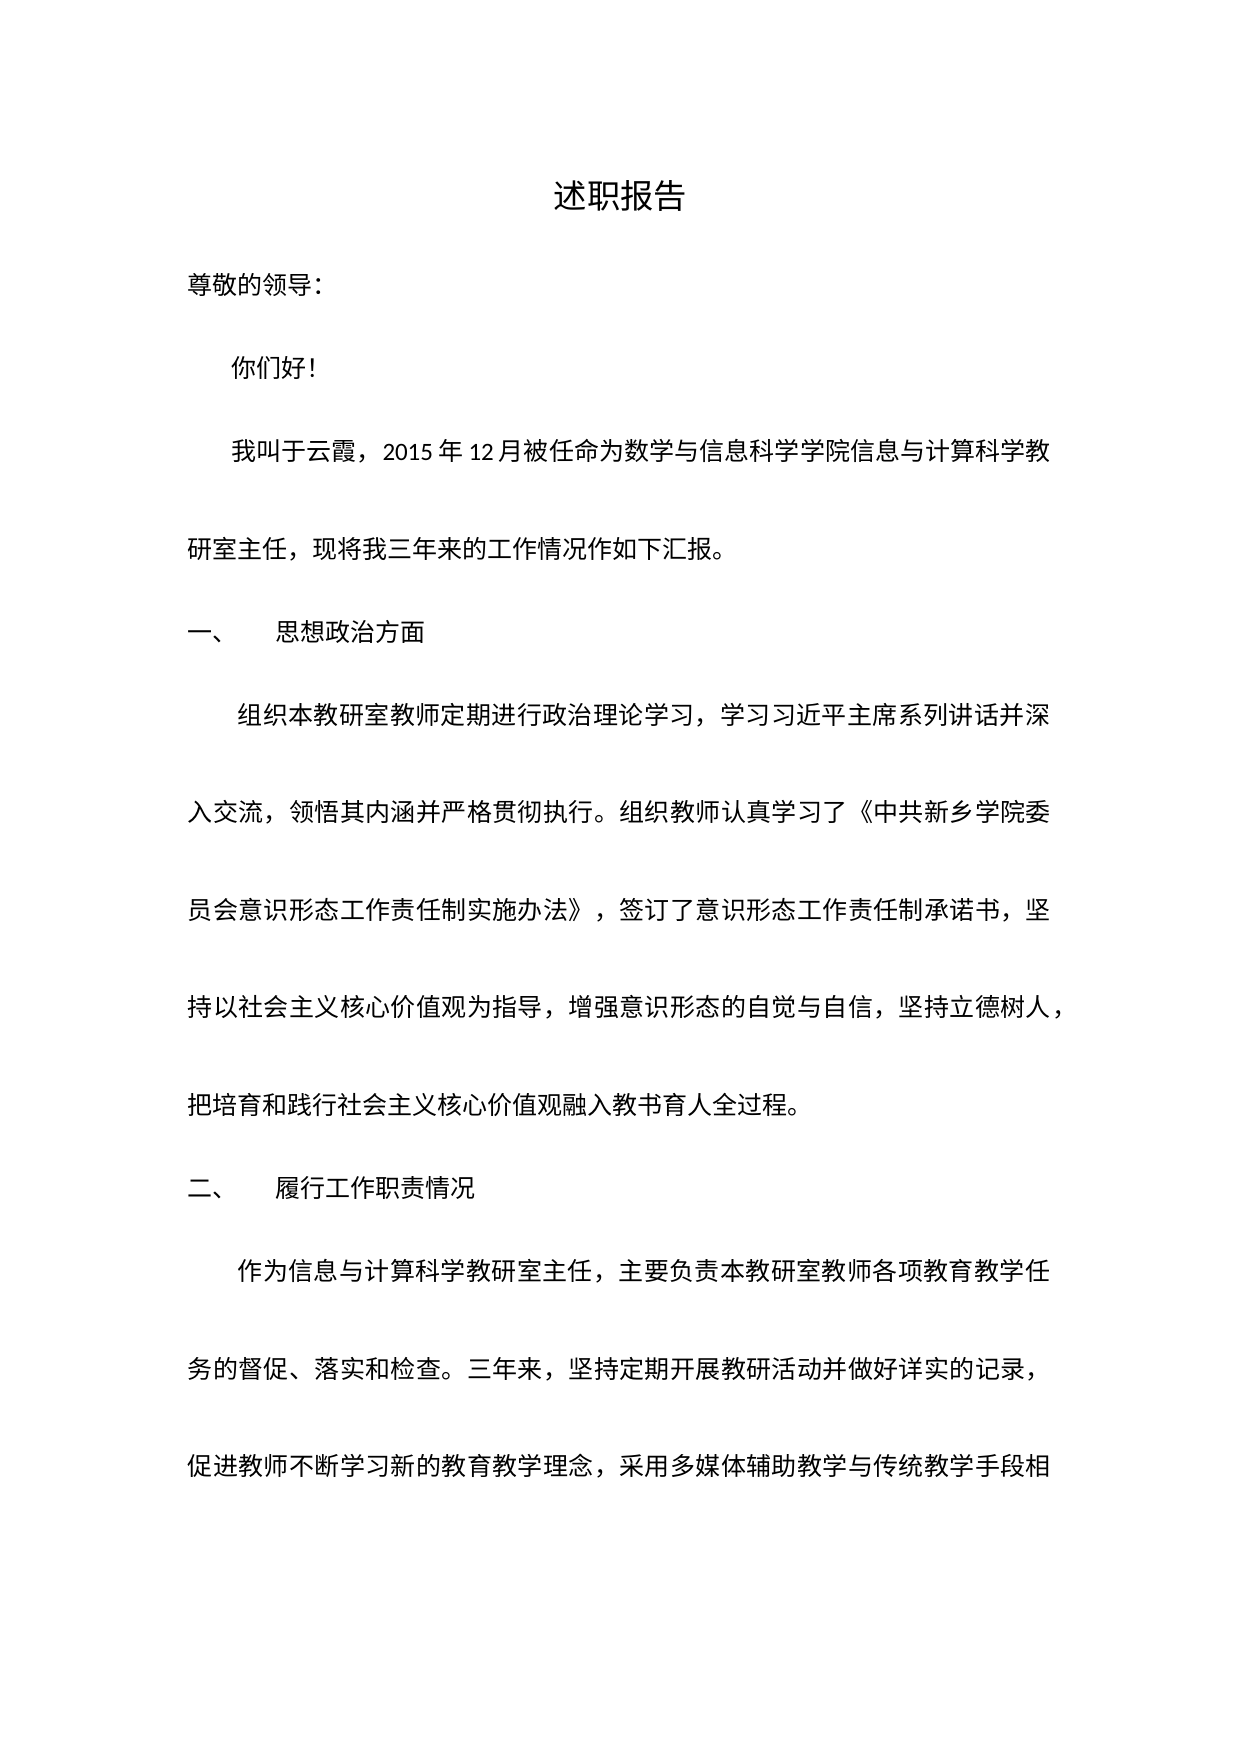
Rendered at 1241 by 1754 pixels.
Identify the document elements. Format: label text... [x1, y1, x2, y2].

list 履行工作职责情况 [187, 1154, 1053, 1219]
text 述职报告 [187, 162, 1053, 227]
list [187, 1237, 1053, 1497]
text 尊敬的领导： [187, 251, 1053, 316]
list 思想政治方面 [187, 598, 1053, 663]
text 我叫于云霞，2015年12月被任命为数学与信息科学学院信息与计算科学教研室主任，现将我三年来的工作情况作如下汇报。 [187, 417, 1053, 580]
text 你们好！ [187, 334, 1053, 399]
text 组织本教研室教师定期进行政治理论学习，学习习近平主席系列讲话并深入交流，领悟其内涵并严格贯彻执行。组织教师认真学习了《中共新乡学院委员会意识形态工作责任制实施办法》，签订了意识形态工作责任制承诺书，坚持以社会主义核心价值观为指导，增强意识形态的自觉与自信，坚持立德树人，把培育和践行社会主义核心价值观融入教书育人全过程。 [187, 681, 1053, 1136]
